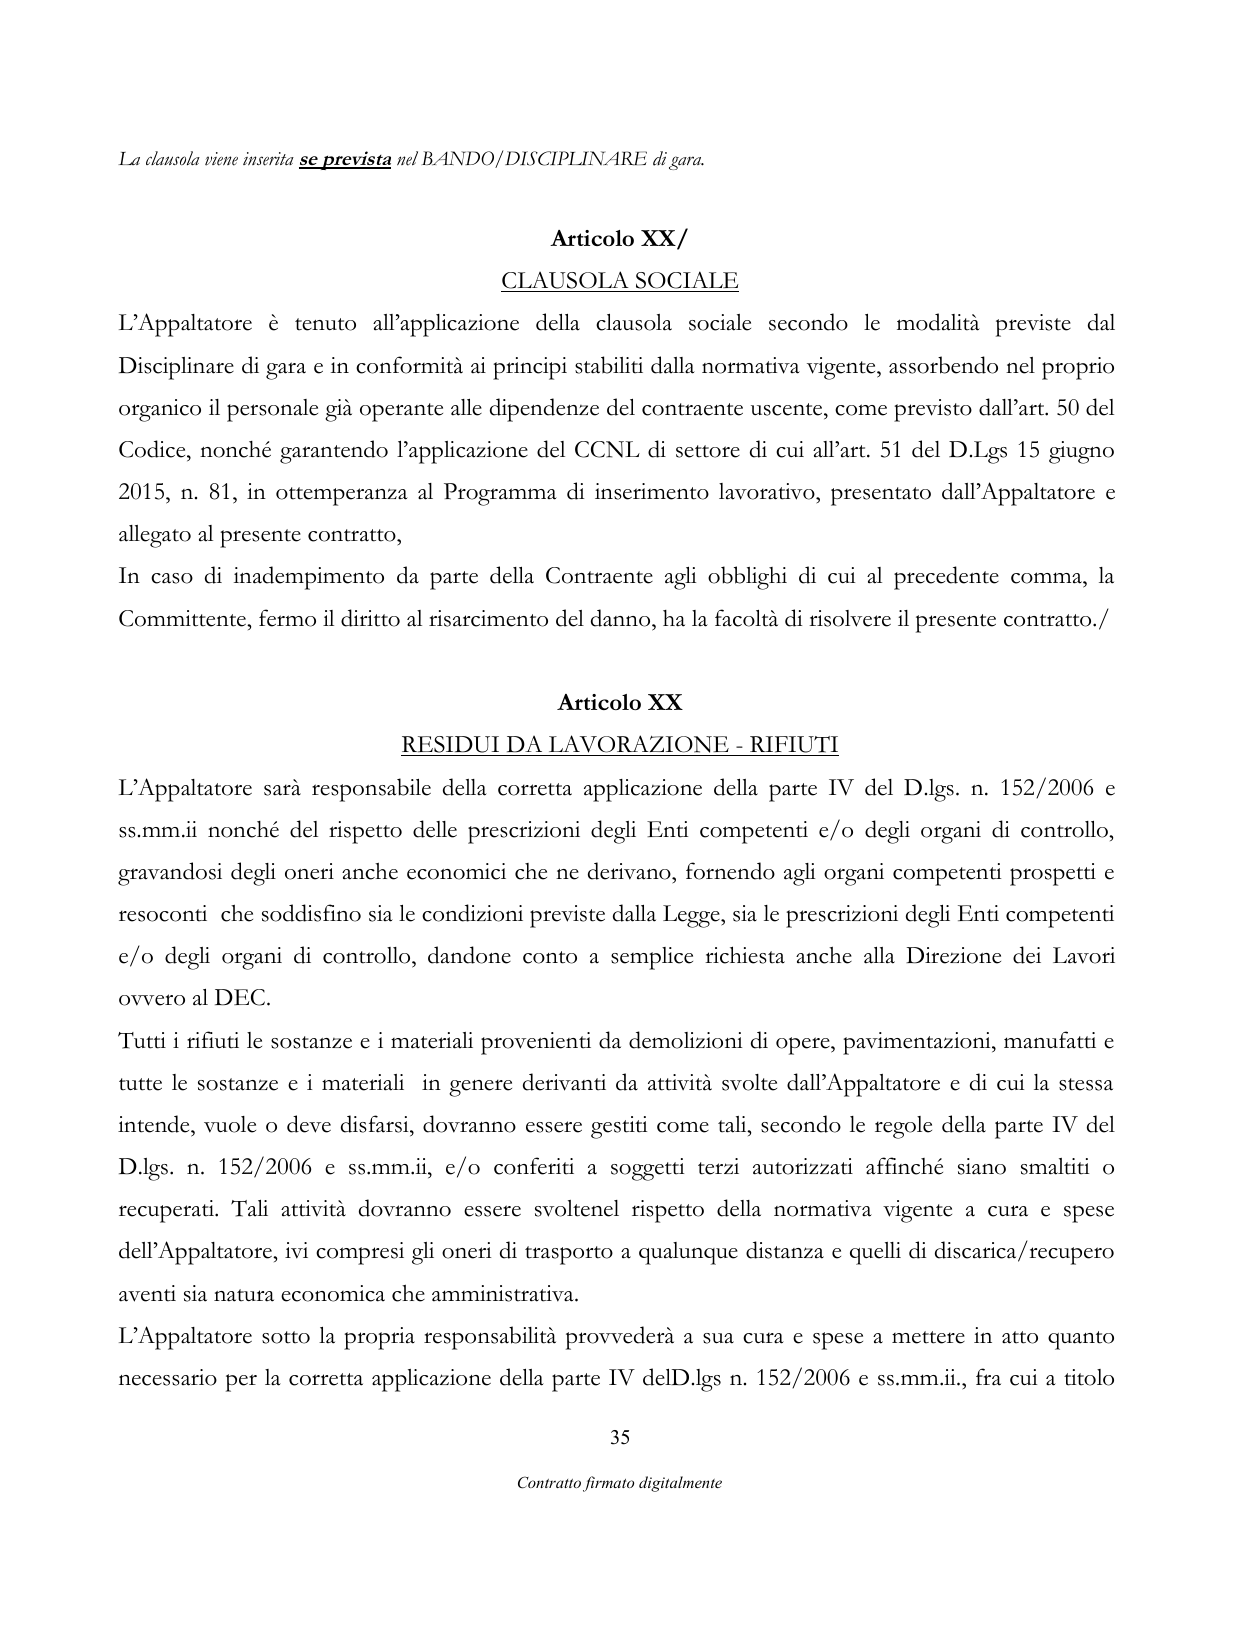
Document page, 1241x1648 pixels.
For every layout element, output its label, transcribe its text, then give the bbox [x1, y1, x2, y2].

text Articolo XX/ [118, 225, 1122, 253]
text In caso di inadempimento da parte della Contraente agli obblighi di cui al precedente comma, la Committente, fermo il diritto al risarcimento del danno, ha la facoltà di risolvere il presente contratto./ [118, 562, 1117, 633]
text La clausola viene inserita se prevista nel BANDO/DISCIPLINARE di gara. [118, 148, 1117, 171]
text Articolo XX [118, 689, 1122, 717]
text L’Appaltatore è tenuto all’applicazione della clausola sociale secondo le modalità previste dal Disciplinare di gara e in conformità ai principi stabiliti dalla normativa vigente, assorbendo nel proprio organico il personale già operante alle dipendenze del contraente uscente, come previsto dall’art. 50 del Codice, nonché garantendo l’applicazione del CCNL di settore di cui all’art. 51 del D.Lgs 15 giugno 2015, n. 81, in ottemperanza al Programma di inserimento lavorativo, presentato dall’Appaltatore e allegato al presente contratto, [118, 309, 1117, 548]
text RESIDUI DA LAVORAZIONE - RIFIUTI [118, 731, 1122, 759]
text CLAUSOLA SOCIALE [118, 267, 1122, 295]
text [118, 1322, 1117, 1392]
text L’Appaltatore sarà responsabile della corretta applicazione della parte IV del D.lgs. n. 152/2006 e ss.mm.ii nonché del rispetto delle prescrizioni degli Enti competenti e/o degli organi di controllo, gravandosi degli oneri anche economici che ne derivano, fornendo agli organi competenti prospetti e resoconti che soddisfino sia le condizioni previste dalla Legge, sia le prescrizioni degli Enti competenti e/o degli organi di controllo, dandone conto a semplice richiesta anche alla Direzione dei Lavori ovvero al DEC. [118, 773, 1117, 1012]
text Tutti i rifiuti le sostanze e i materiali provenienti da demolizioni di opere, pavimentazioni, manufatti e tutte le sostanze e i materiali in genere derivanti da attività svolte dall’Appaltatore e di cui la stessa intende, vuole o deve disfarsi, dovranno essere gestiti come tali, secondo le regole della parte IV del D.lgs. n. 152/2006 e ss.mm.ii, e/o conferiti a soggetti terzi autorizzati affinché siano smaltiti o recuperati. Tali attività dovranno essere svoltenel rispetto della normativa vigente a cura e spese dell’Appaltatore, ivi compresi gli oneri di trasporto a qualunque distanza e quelli di discarica/recupero aventi sia natura economica che amministrativa. [118, 1026, 1117, 1308]
